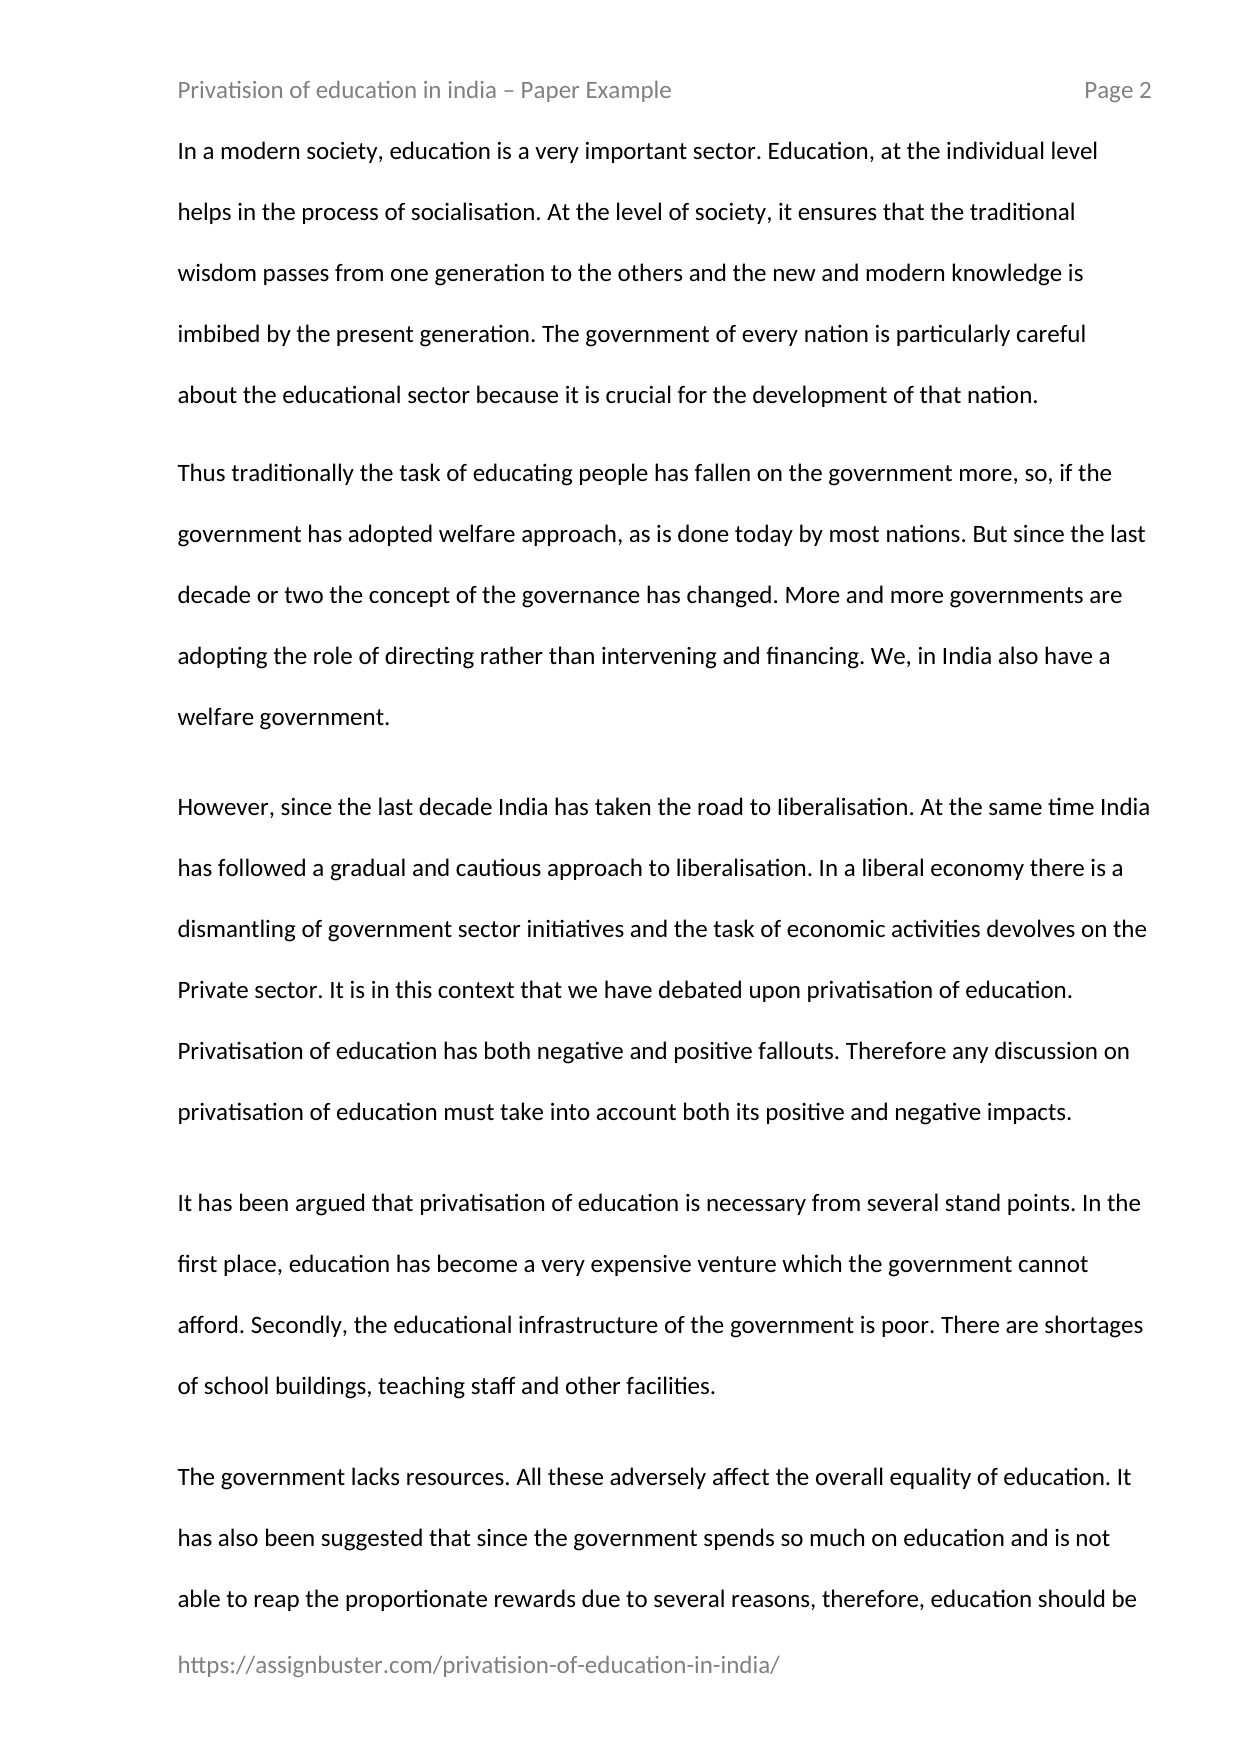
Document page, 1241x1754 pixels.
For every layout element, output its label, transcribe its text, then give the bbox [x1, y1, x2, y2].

text In a modern society, education is a very important sector. Education, at the individual level helps in the process of socialisation. At the level of society, it ensures that the traditional wisdom passes from one generation to the others and the new and modern knowledge is imbibed by the present generation. The government of every nation is particularly careful about the educational sector because it is crucial for the development of that nation. [177, 135, 1152, 409]
text Thus traditionally the task of educating people has fallen on the government more, so, if the government has adopted welfare approach, as is done today by most nations. But since the last decade or two the concept of the governance has changed. More and more governments are adopting the role of directing rather than intervening and financing. We, in India also have a welfare government. [177, 457, 1152, 731]
text It has been argued that privatisation of education is necessary from several stand points. In the first place, education has become a very expensive venture which the government cannot afford. Secondly, the educational infrastructure of the government is poor. There are shortages of school buildings, teaching staff and other facilities. [177, 1187, 1152, 1401]
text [177, 1461, 1152, 1613]
text However, since the last decade India has taken the road to Iiberalisation. At the same time India has followed a gradual and cautious approach to liberalisation. In a liberal economy there is a dismantling of government sector initiatives and the task of economic activities devolves on the Private sector. It is in this context that we have debated upon privatisation of education. Privatisation of education has both negative and positive fallouts. Therefore any discussion on privatisation of education must take into account both its positive and negative impacts. [177, 791, 1152, 1127]
